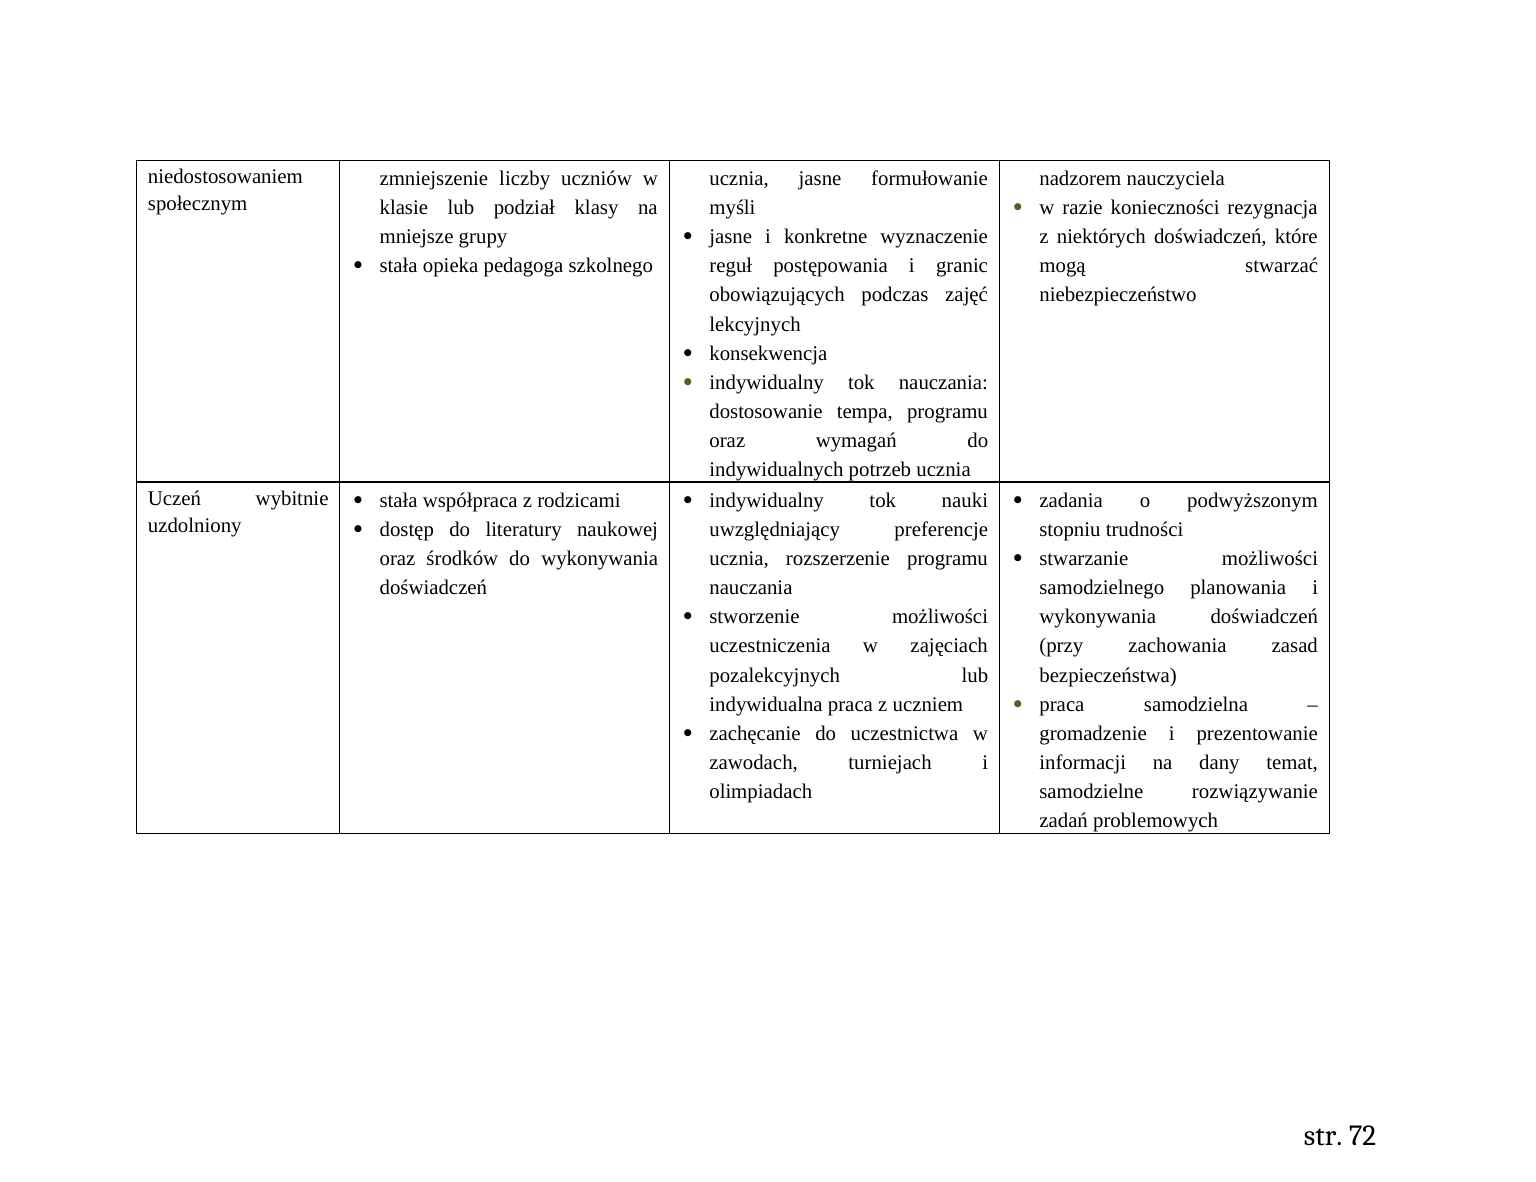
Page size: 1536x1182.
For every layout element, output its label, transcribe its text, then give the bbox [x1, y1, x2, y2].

table_cell zadania o podwyższonym stopniu trudności stwarzanie możliwości samodzielnego planowania i wykonywania doświadczeń (przy zachowania zasad bezpieczeństwa) praca samodzielna – gromadzenie i prezentowanie informacji na dany temat, samodzielne rozwiązywanie zadań problemowych [1000, 483, 1329, 832]
table_cell indywidualny tok nauki uwzględniający preferencje ucznia, rozszerzenie programu nauczania stworzenie możliwości uczestniczenia w zajęciach pozalekcyjnych lub indywidualna praca z uczniem zachęcanie do uczestnictwa w zawodach, turniejach i olimpiadach [670, 483, 999, 832]
table_cell Uczeń niedostosowany społecznie, zagrożony niedostosowaniem społecznym [137, 161, 339, 481]
table_cell stała współpraca z rodzicami dostęp do literatury naukowej oraz środków do wykonywania doświadczeń [340, 483, 669, 832]
table_cell Uczeń wybitnie uzdolniony [137, 483, 339, 832]
